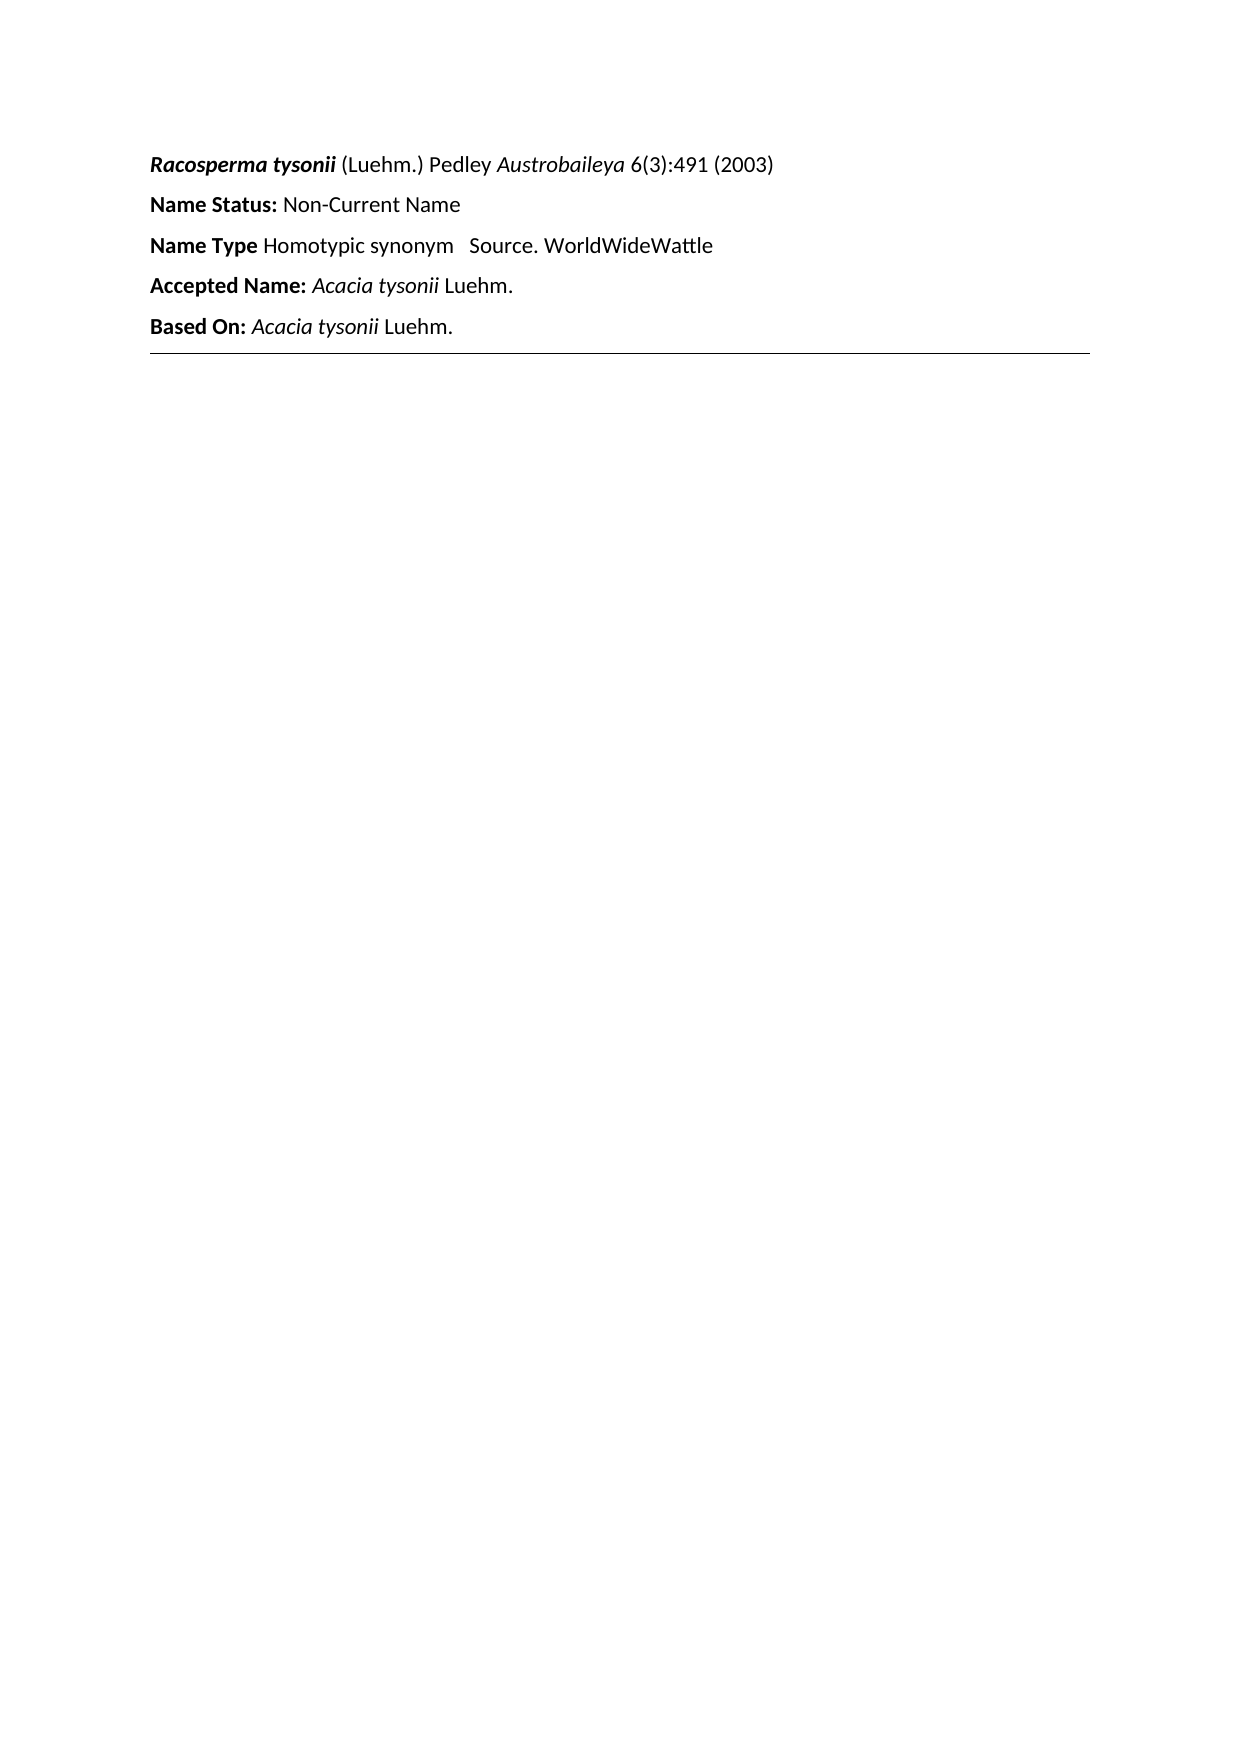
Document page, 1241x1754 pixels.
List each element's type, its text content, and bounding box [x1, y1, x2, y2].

text Name Type Homotypic synonym Source. WorldWideWattle [150, 231, 1090, 259]
text Accepted Name: Acacia tysonii Luehm. [150, 272, 1090, 299]
text Name Status: Non-Current Name [150, 191, 1090, 218]
text Based On: Acacia tysonii Luehm. [150, 312, 1090, 340]
text Racosperma tysonii (Luehm.) Pedley Austrobaileya 6(3):491 (2003) [150, 150, 1090, 178]
